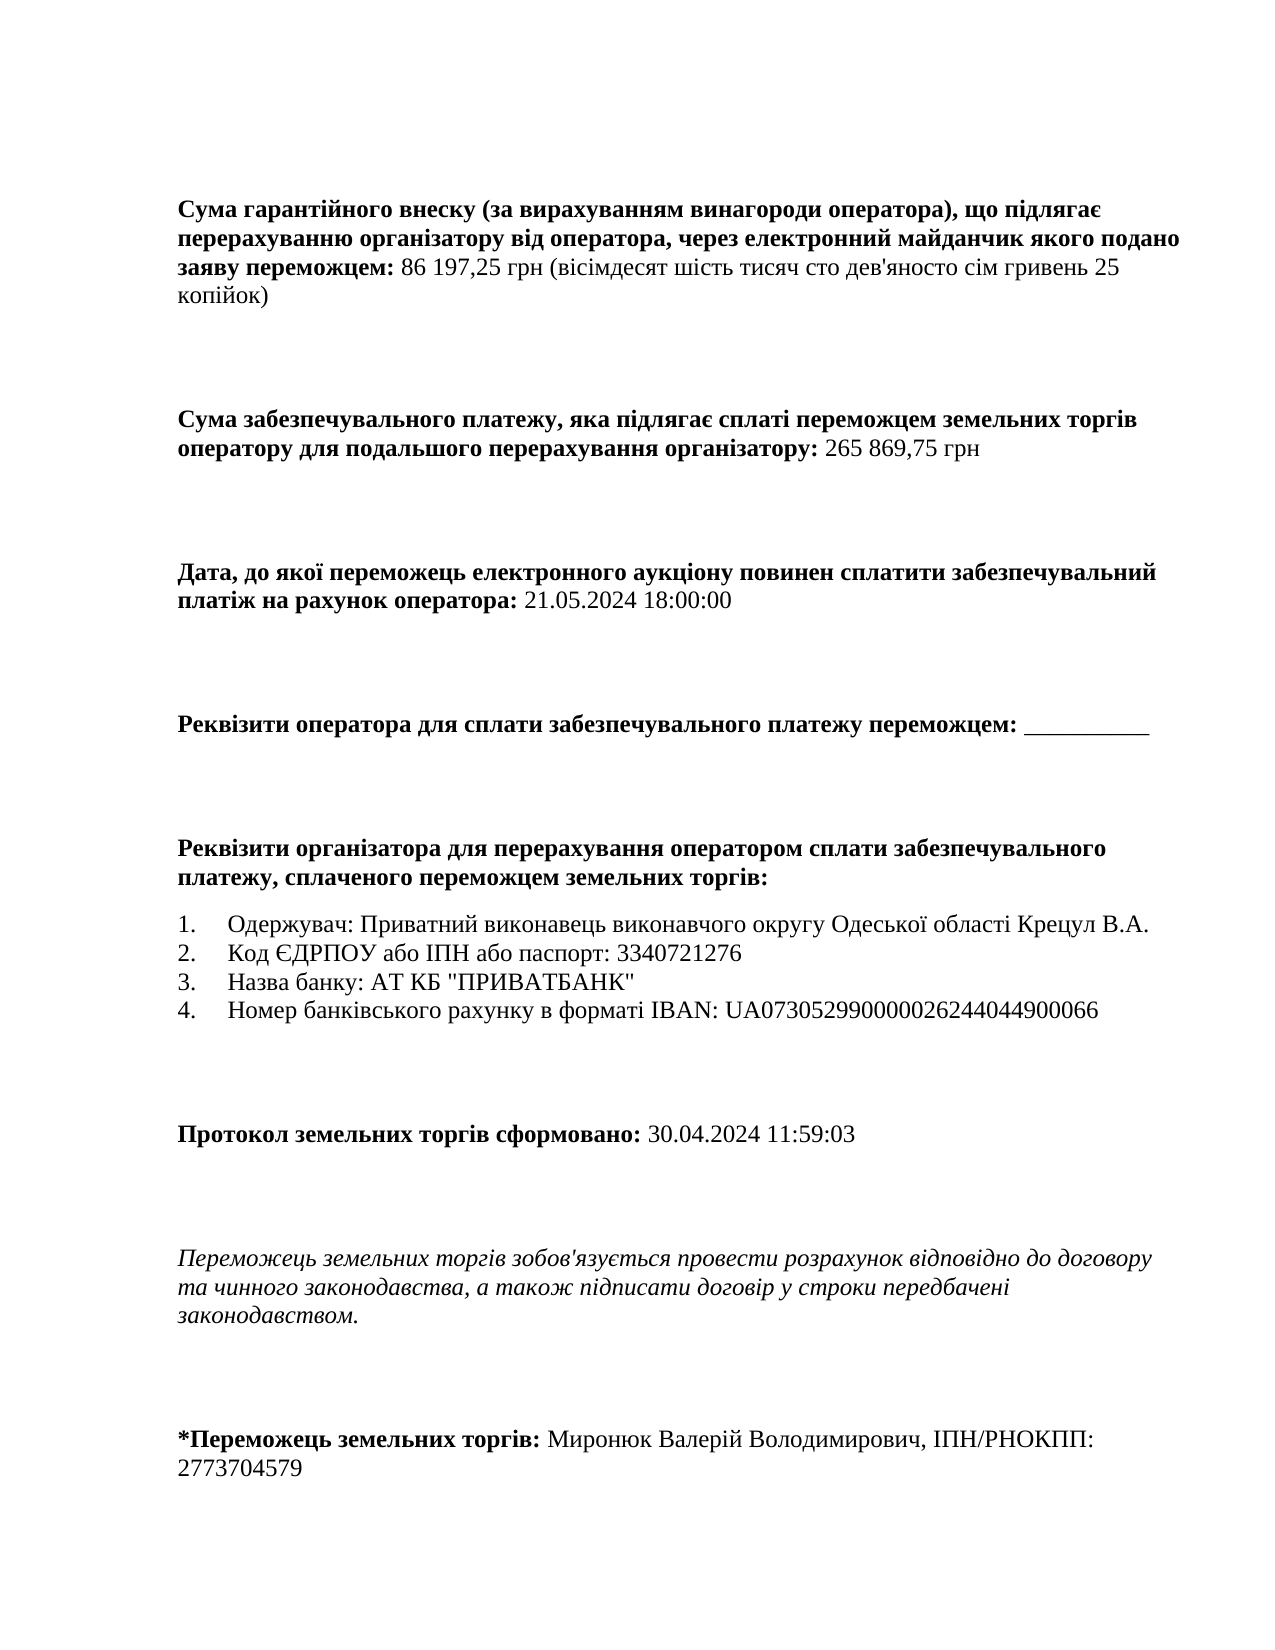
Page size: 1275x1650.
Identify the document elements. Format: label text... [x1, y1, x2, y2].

text Протокол земельних торгів сформовано: 30.04.2024 11:59:03 [177, 1131, 1186, 1159]
text Дата, до якої переможець електронного аукціону повинен сплатити забезпечувальний платіж на рахунок оператора: 21.05.2024 18:00:00 [177, 557, 1186, 614]
text Сума забезпечувального платежу, яка підлягає сплаті переможцем земельних торгів оператору для подальшого перерахування організатору: 265 869,75 грн [177, 404, 1186, 462]
text Реквізити оператора для сплати забезпечувального платежу переможцем: __________ [177, 709, 1186, 738]
text Переможець земельних торгів зобов'язується провести розрахунок відповідно до договору та чинного законодавства, а також підписати договір у строки передбачені законодавством. [177, 1254, 1186, 1341]
list Код ЄДРПОУ або ІПН або паспорт: 3340721276 [177, 942, 1186, 971]
list Номер банківського рахунку в форматі IBAN: UA073052990000026244044900066 [177, 1007, 1186, 1036]
list Назва банку: АТ КБ "ПРИВАТБАНК" [177, 974, 1186, 1003]
text Сума гарантійного внеску (за вирахуванням винагороди оператора), що підлягає перерахуванню організатору від оператора, через електронний майданчик якого подано заяву переможцем: 86 197,25 грн (вісімдесят шість тисяч сто дев'яносто сім гривень 25 копійок) [177, 194, 1186, 309]
text Реквізити організатора для перерахування оператором сплати забезпечувального платежу, сплаченого переможцем земельних торгів: [177, 833, 1186, 891]
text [177, 1436, 1186, 1522]
list Одержувач: Приватний виконавець виконавчого округу Одеської області Крецул В.А. [177, 909, 1186, 938]
